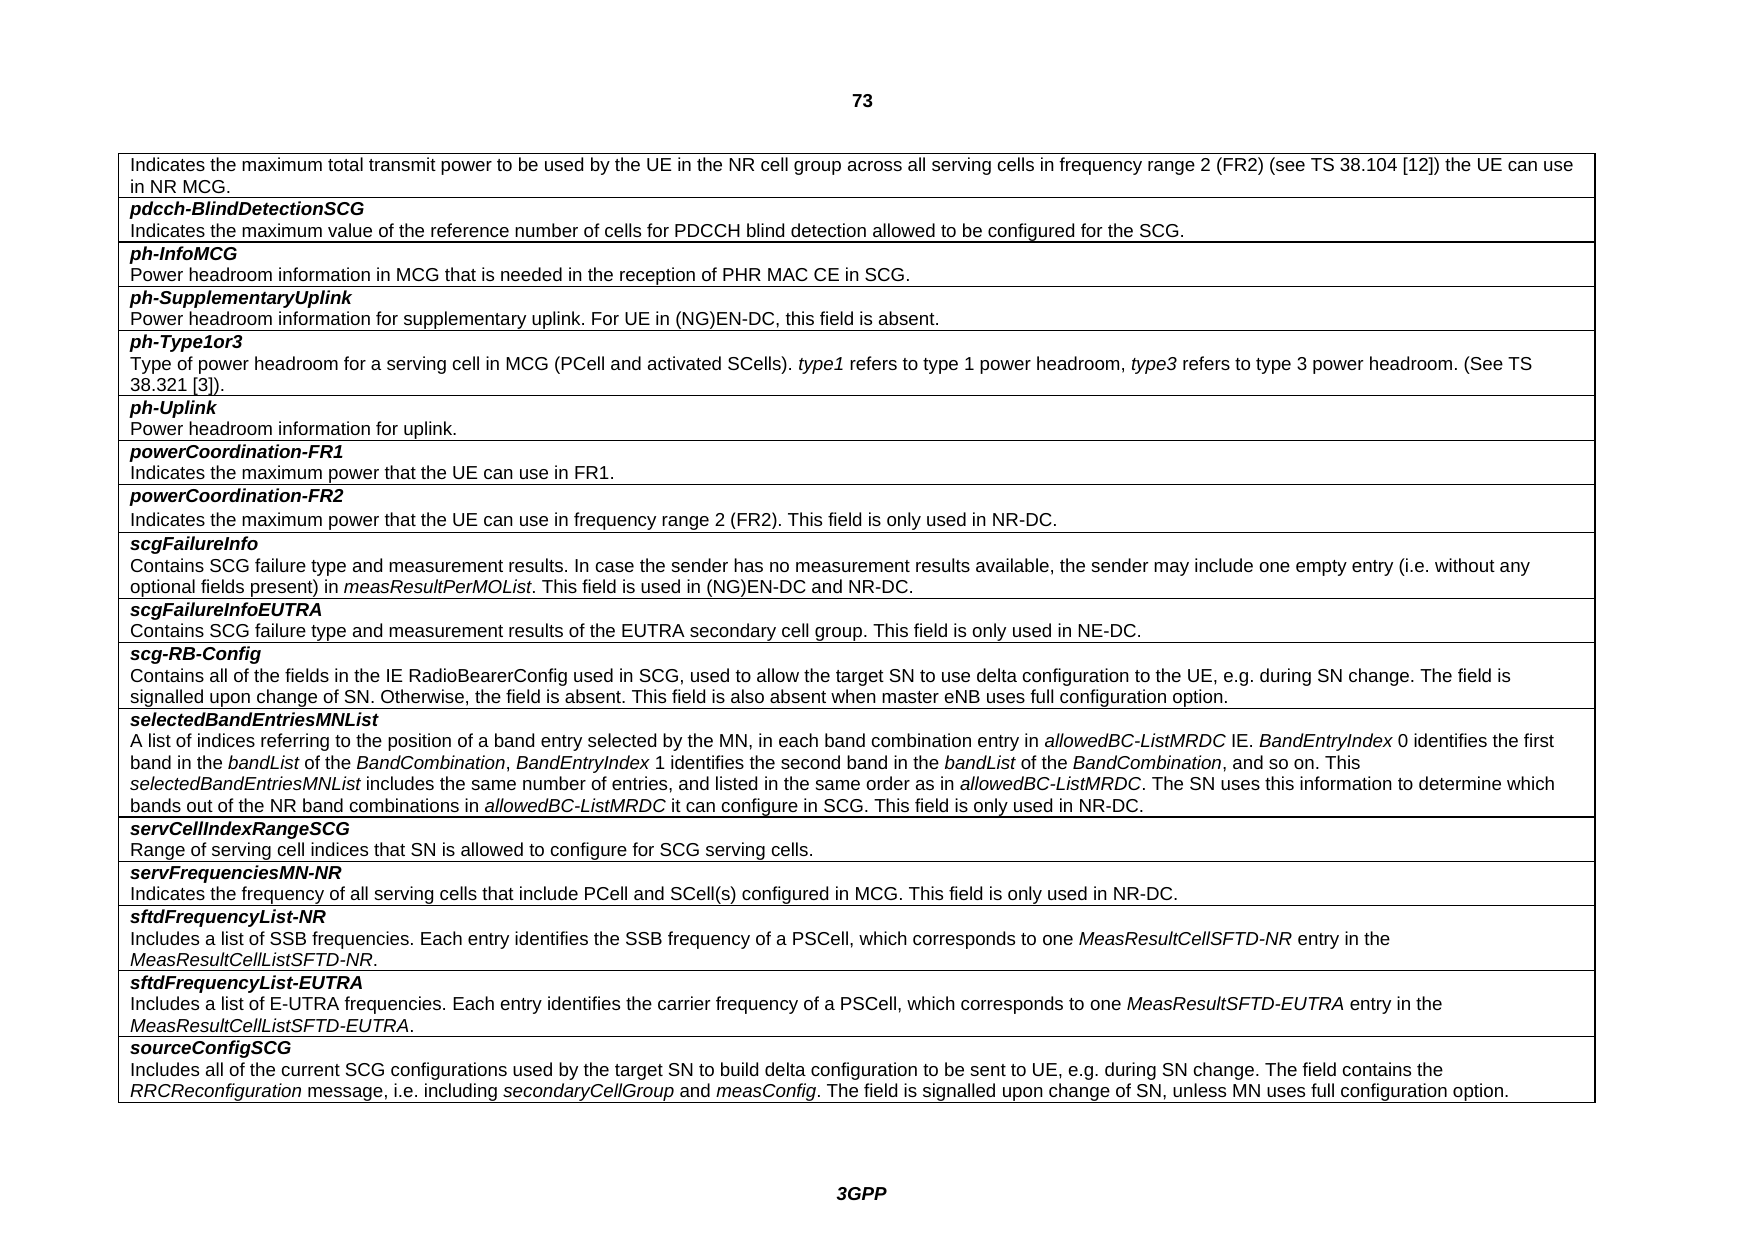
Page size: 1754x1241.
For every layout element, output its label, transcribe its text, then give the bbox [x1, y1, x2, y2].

table_cell pdcch-BlindDetectionSCG Indicates the maximum value of the reference number of cells for PDCCH blind detection allowed to be configured for the SCG. [119, 198, 1594, 241]
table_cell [119, 154, 1594, 197]
table_cell ph-Type1or3 Type of power headroom for a serving cell in MCG (PCell and activated SCells). type1 refers to type 1 power headroom, type3 refers to type 3 power headroom. (See TS 38.321 [3]). [119, 331, 1594, 395]
table_cell ph-InfoMCG Power headroom information in MCG that is needed in the reception of PHR MAC CE in SCG. [119, 243, 1594, 286]
table_cell scg-RB-Config Contains all of the fields in the IE RadioBearerConfig used in SCG, used to allow the target SN to use delta configuration to the UE, e.g. during SN change. The field is signalled upon change of SN. Otherwise, the field is absent. This field is also absent when master eNB uses full configuration option. [119, 643, 1594, 707]
table_cell servFrequenciesMN-NR Indicates the frequency of all serving cells that include PCell and SCell(s) configured in MCG. This field is only used in NR-DC. [119, 862, 1594, 905]
table_cell ph-SupplementaryUplink Power headroom information for supplementary uplink. For UE in (NG)EN-DC, this field is absent. [119, 287, 1594, 330]
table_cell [119, 1037, 1594, 1102]
table_cell ph-Uplink Power headroom information for uplink. [119, 396, 1594, 439]
table_cell sftdFrequencyList-NR Includes a list of SSB frequencies. Each entry identifies the SSB frequency of a PSCell, which corresponds to one MeasResultCellSFTD-NR entry in the MeasResultCellListSFTD-NR. [119, 906, 1594, 970]
table_cell scgFailureInfo Contains SCG failure type and measurement results. In case the sender has no measurement results available, the sender may include one empty entry (i.e. without any optional fields present) in measResultPerMOList. This field is used in (NG)EN-DC and NR-DC. [119, 533, 1594, 598]
table_cell scgFailureInfoEUTRA Contains SCG failure type and measurement results of the EUTRA secondary cell group. This field is only used in NE-DC. [119, 599, 1594, 642]
table_cell sftdFrequencyList-EUTRA Includes a list of E-UTRA frequencies. Each entry identifies the carrier frequency of a PSCell, which corresponds to one MeasResultSFTD-EUTRA entry in the MeasResultCellListSFTD-EUTRA. [119, 971, 1594, 1036]
table_cell selectedBandEntriesMNList A list of indices referring to the position of a band entry selected by the MN, in each band combination entry in allowedBC-ListMRDC IE. BandEntryIndex 0 identifies the first band in the bandList of the BandCombination, BandEntryIndex 1 identifies the second band in the bandList of the BandCombination, and so on. This selectedBandEntriesMNList includes the same number of entries, and listed in the same order as in allowedBC-ListMRDC. The SN uses this information to determine which bands out of the NR band combinations in allowedBC-ListMRDC it can configure in SCG. This field is only used in NR-DC. [119, 709, 1594, 816]
table_cell powerCoordination-FR1 Indicates the maximum power that the UE can use in FR1. [119, 441, 1594, 484]
table_cell servCellIndexRangeSCG Range of serving cell indices that SN is allowed to configure for SCG serving cells. [119, 818, 1594, 861]
table_cell powerCoordination-FR2 Indicates the maximum power that the UE can use in frequency range 2 (FR2). This field is only used in NR-DC. [119, 485, 1594, 532]
